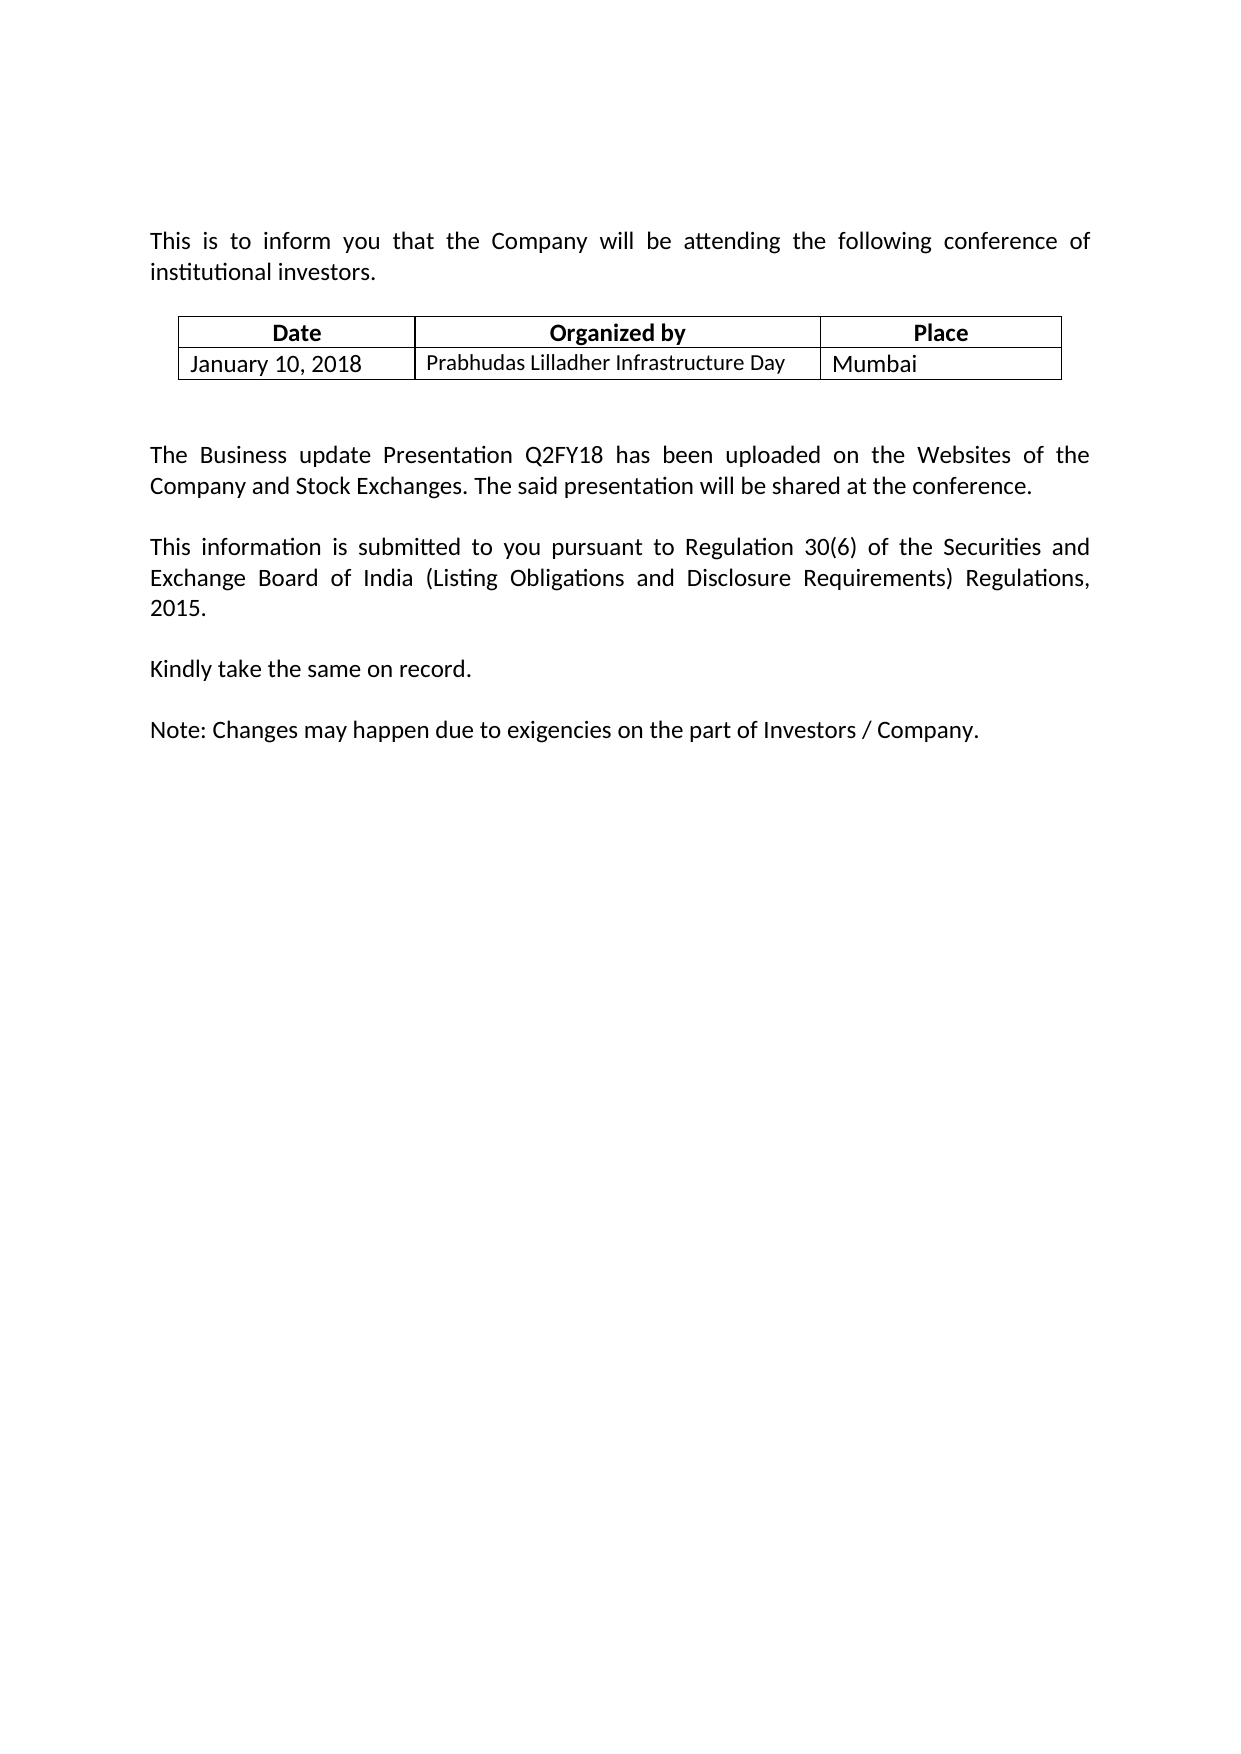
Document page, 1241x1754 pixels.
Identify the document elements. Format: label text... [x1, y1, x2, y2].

table_header Place [821, 317, 1061, 347]
table_cell January 10, 2018 [179, 348, 414, 379]
text Kindly take the same on record. [150, 653, 1090, 684]
text Note: Changes may happen due to exigencies on the part of Investors / Company. [150, 714, 1090, 745]
table_cell Mumbai [821, 348, 1061, 379]
text This information is submitted to you pursuant to Regulation 30(6) of the Securities and Exchange Board of India (Listing Obligations and Disclosure Requirements) Regulations, 2015. [150, 531, 1090, 623]
table_header Organized by [416, 317, 820, 347]
table_cell Prabhudas Lilladher Infrastructure Day [416, 348, 820, 379]
text This is to inform you that the Company will be attending the following conference of institutional investors. [150, 226, 1090, 287]
text The Business update Presentation Q2FY18 has been uploaded on the Websites of the Company and Stock Exchanges. The said presentation will be shared at the conference. [150, 439, 1090, 501]
table_header Date [179, 317, 414, 347]
